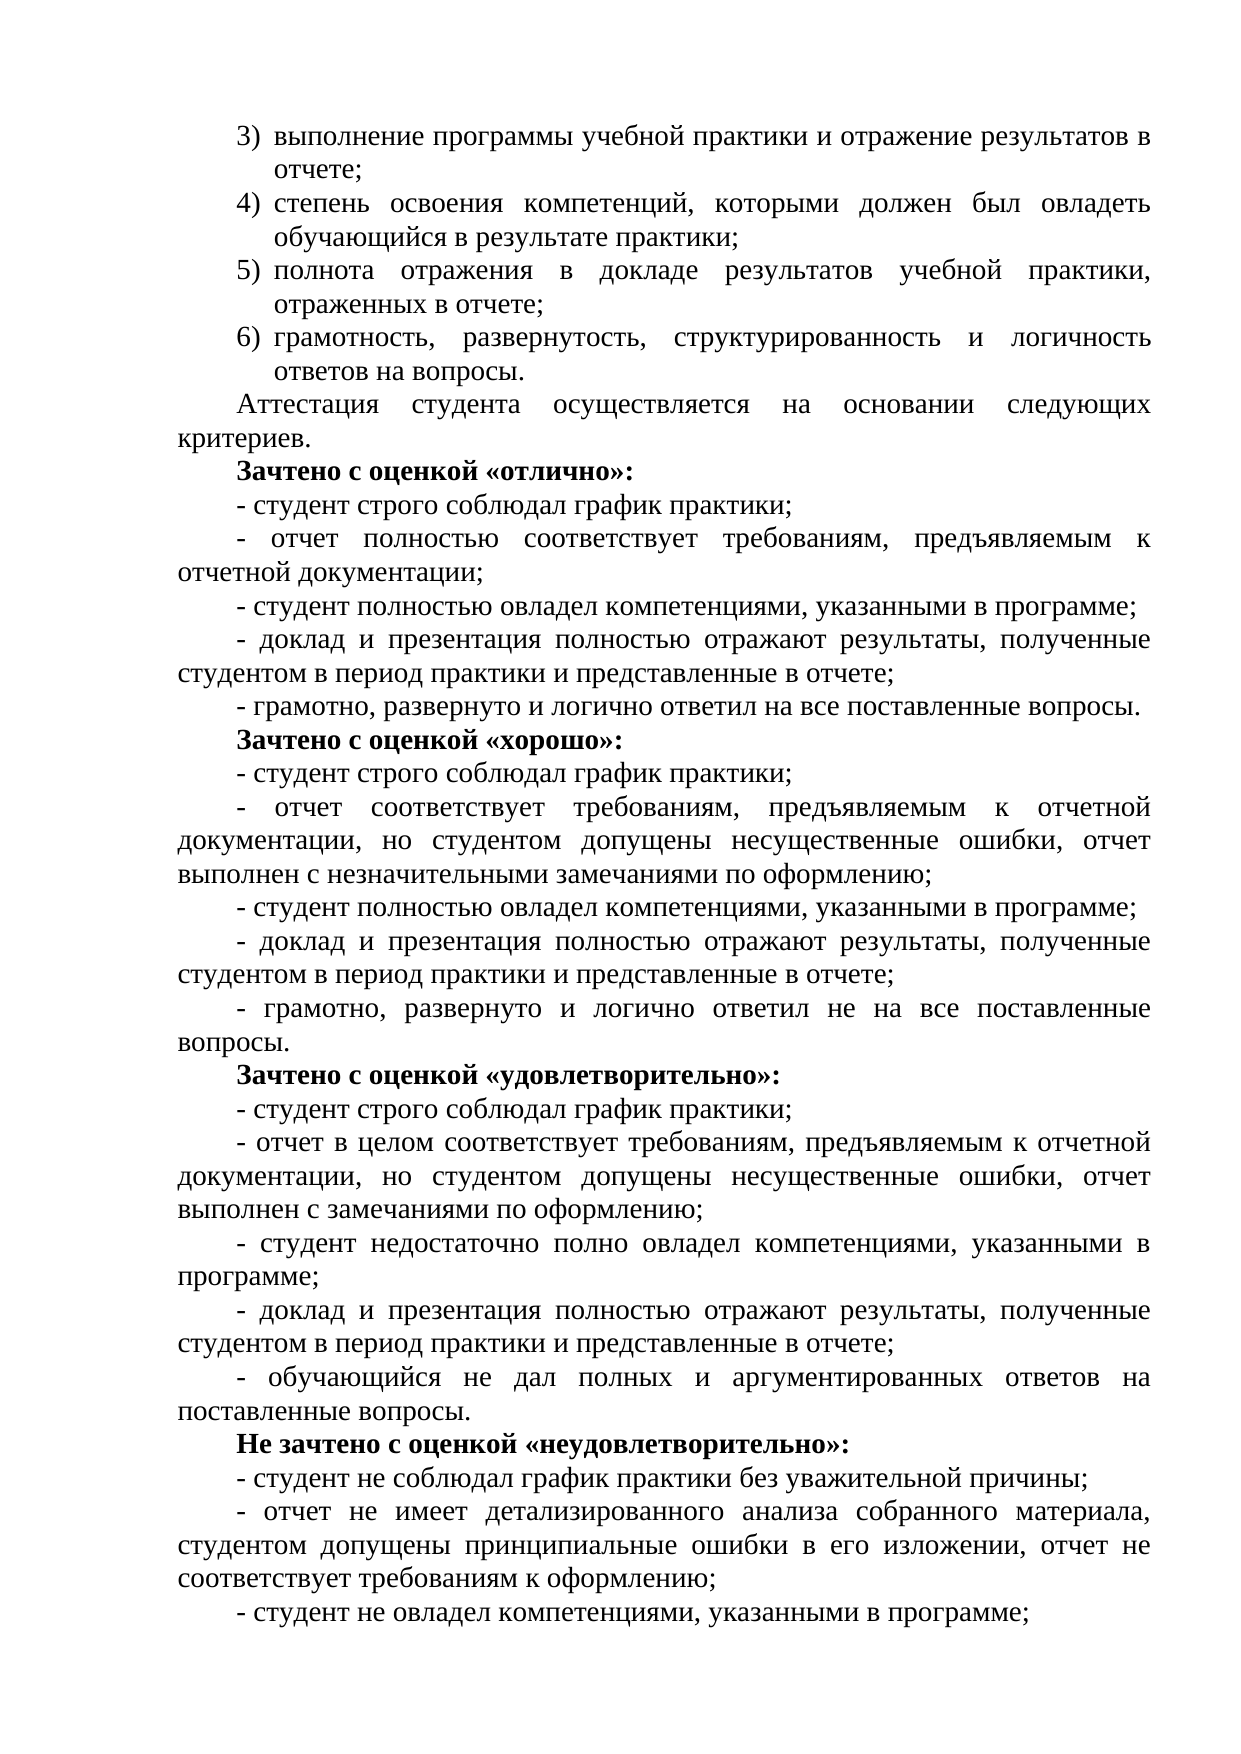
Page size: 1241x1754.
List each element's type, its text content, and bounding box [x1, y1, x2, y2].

text - отчет полностью соответствует требованиям, предъявляемым к отчетной документации; [177, 521, 1152, 588]
text - студент строго соблюдал график практики; [177, 487, 1152, 521]
text Зачтено с оценкой «хорошо»: [177, 722, 1152, 755]
text - студент не соблюдал график практики без уважительной причины; [177, 1460, 1152, 1493]
list выполнение программы учебной практики и отражение результатов в отчете; [236, 118, 1152, 185]
list степень освоения компетенций, которыми должен был овладеть обучающийся в результате практики; [236, 185, 1152, 252]
text - обучающийся не дал полных и аргументированных ответов на поставленные вопросы. [177, 1359, 1152, 1426]
text - студент строго соблюдал график практики; [177, 1091, 1152, 1124]
text - студент полностью овладел компетенциями, указанными в программе; [177, 889, 1152, 923]
text - доклад и презентация полностью отражают результаты, полученные студентом в период практики и представленные в отчете; [177, 923, 1152, 990]
text - студент не овладел компетенциями, указанными в программе; [177, 1594, 1152, 1627]
list грамотность, развернутость, структурированность и логичность ответов на вопросы. [236, 319, 1152, 386]
text - грамотно, развернуто и логично ответил не на все поставленные вопросы. [177, 990, 1152, 1057]
list полнота отражения в докладе результатов учебной практики, отраженных в отчете; [236, 252, 1152, 319]
text Зачтено с оценкой «удовлетворительно»: [177, 1057, 1152, 1091]
text - студент строго соблюдал график практики; [177, 755, 1152, 789]
text Зачтено с оценкой «отлично»: [177, 453, 1152, 487]
text - доклад и презентация полностью отражают результаты, полученные студентом в период практики и представленные в отчете; [177, 1292, 1152, 1359]
text Не зачтено с оценкой «неудовлетворительно»: [177, 1426, 1152, 1460]
text - грамотно, развернуто и логично ответил на все поставленные вопросы. [177, 688, 1152, 722]
text - доклад и презентация полностью отражают результаты, полученные студентом в период практики и представленные в отчете; [177, 621, 1152, 688]
text - студент недостаточно полно овладел компетенциями, указанными в программе; [177, 1225, 1152, 1292]
text - отчет соответствует требованиям, предъявляемым к отчетной документации, но студентом допущены несущественные ошибки, отчет выполнен с незначительными замечаниями по оформлению; [177, 789, 1152, 889]
text - отчет в целом соответствует требованиям, предъявляемым к отчетной документации, но студентом допущены несущественные ошибки, отчет выполнен с замечаниями по оформлению; [177, 1124, 1152, 1225]
text - отчет не имеет детализированного анализа собранного материала, студентом допущены принципиальные ошибки в его изложении, отчет не соответствует требованиям к оформлению; [177, 1493, 1152, 1594]
text - студент полностью овладел компетенциями, указанными в программе; [177, 588, 1152, 621]
text Аттестация студента осуществляется на основании следующих критериев. [177, 386, 1152, 453]
